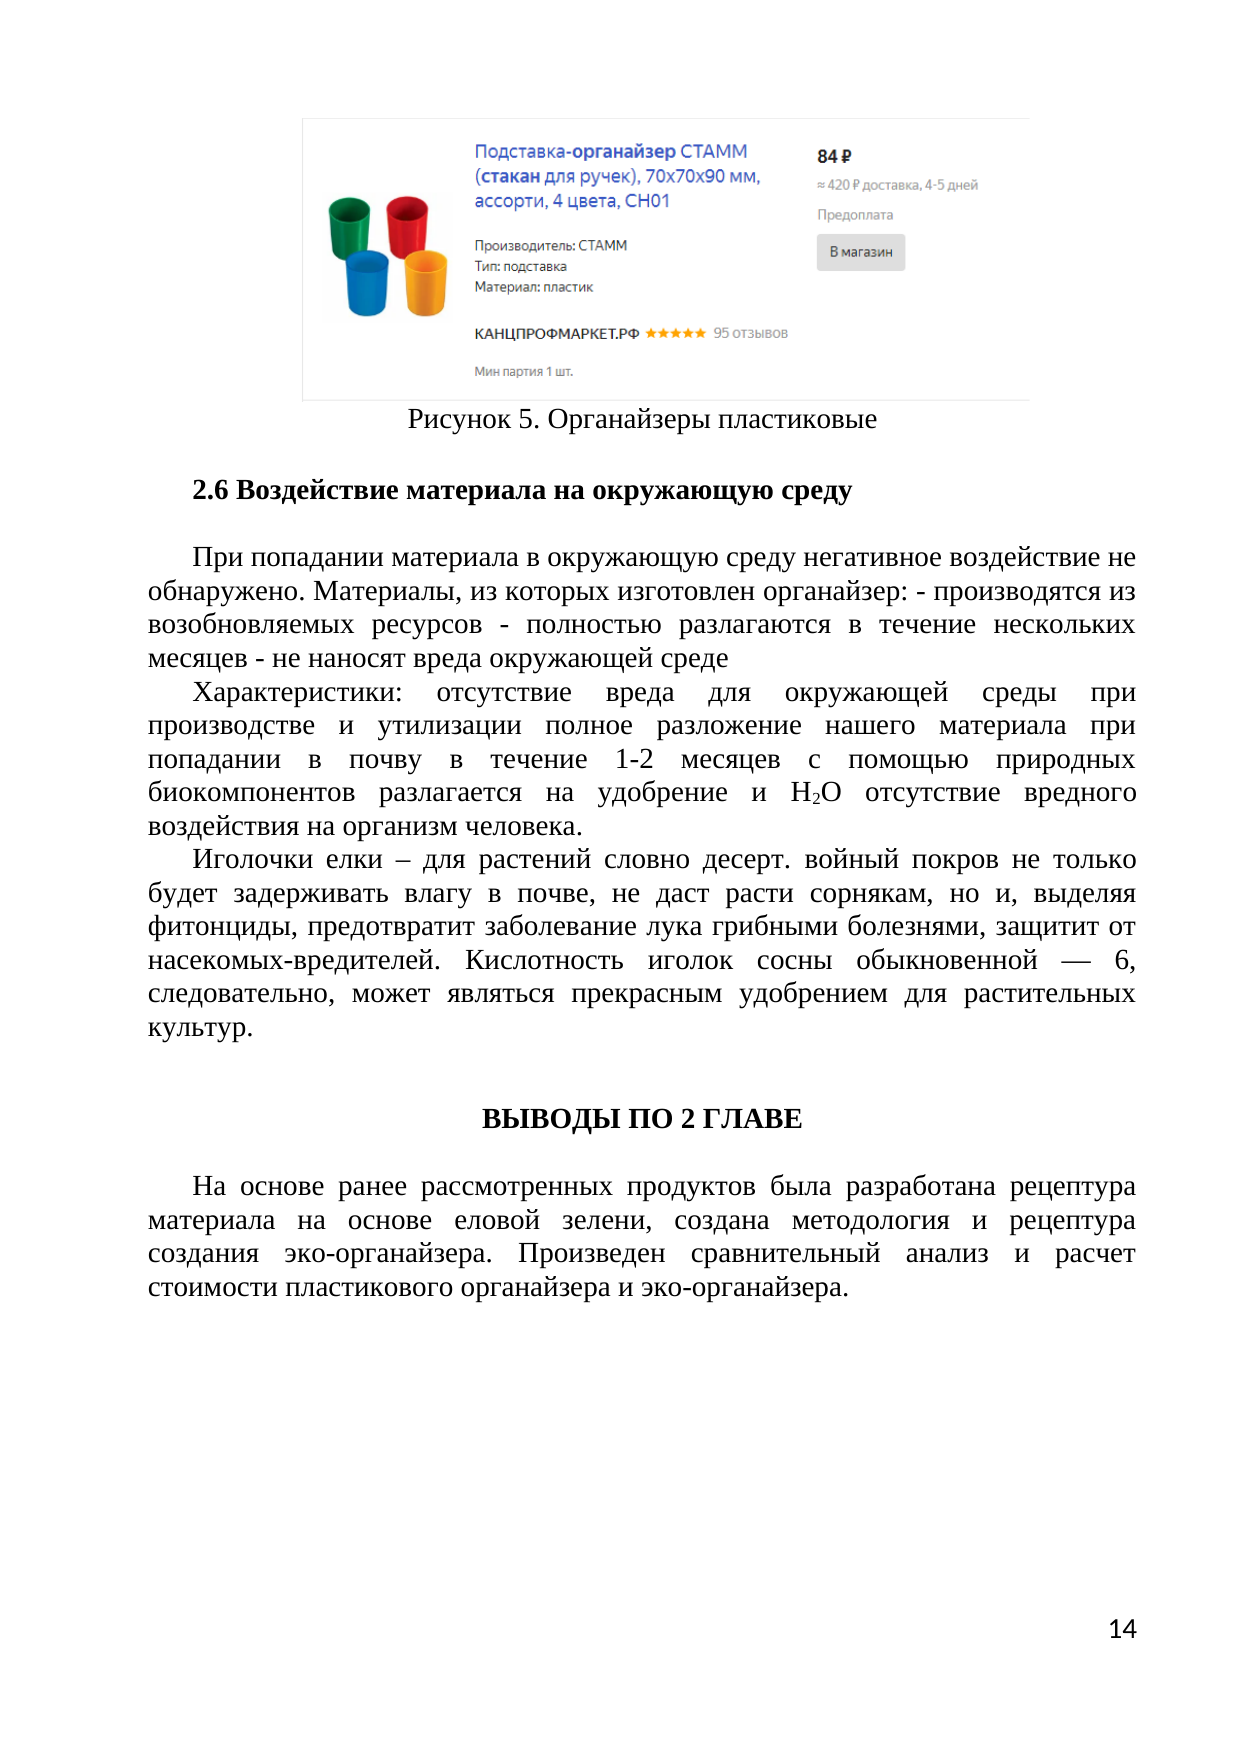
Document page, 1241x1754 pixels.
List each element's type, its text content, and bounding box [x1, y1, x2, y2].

text Характеристики: отсутствие вреда для окружающей среды при производстве и утилизации полное разложение нашего материала при попадании в почву в течение 1-2 месяцев с помощью природных биокомпонентов разлагается на удобрение и Н2О отсутствие вредного воздействия на организм человека. [148, 674, 1137, 841]
subtitle 2.6 Воздействие материала на окружающую среду [148, 472, 1137, 506]
text Рисунок 5. Органайзеры пластиковые [148, 401, 1137, 435]
text Иголочки елки – для растений словно десерт. войный покров не только будет задерживать влагу в почве, не даст расти сорнякам, но и, выделяя фитонциды, предотвратит заболевание лука грибными болезнями, защитит от насекомых-вредителей. Кислотность иголок сосны обыкновенной — 6, следовательно, может являться прекрасным удобрением для растительных культур. [148, 841, 1137, 1043]
text На основе ранее рассмотренных продуктов была разработана рецептура материала на основе еловой зелени, создана методология и рецептура создания эко-органайзера. Произведен сравнительный анализ и расчет стоимости пластикового органайзера и эко-органайзера. [148, 1168, 1137, 1302]
picture [299, 118, 1030, 402]
text При попадании материала в окружающую среду негативное воздействие не обнаружено. Материалы, из которых изготовлен органайзер: - производятся из возобновляемых ресурсов - полностью разлагаются в течение нескольких месяцев - не наносят вреда окружающей среде [148, 539, 1137, 674]
subtitle ВЫВОДЫ ПО 2 ГЛАВЕ [148, 1101, 1137, 1135]
